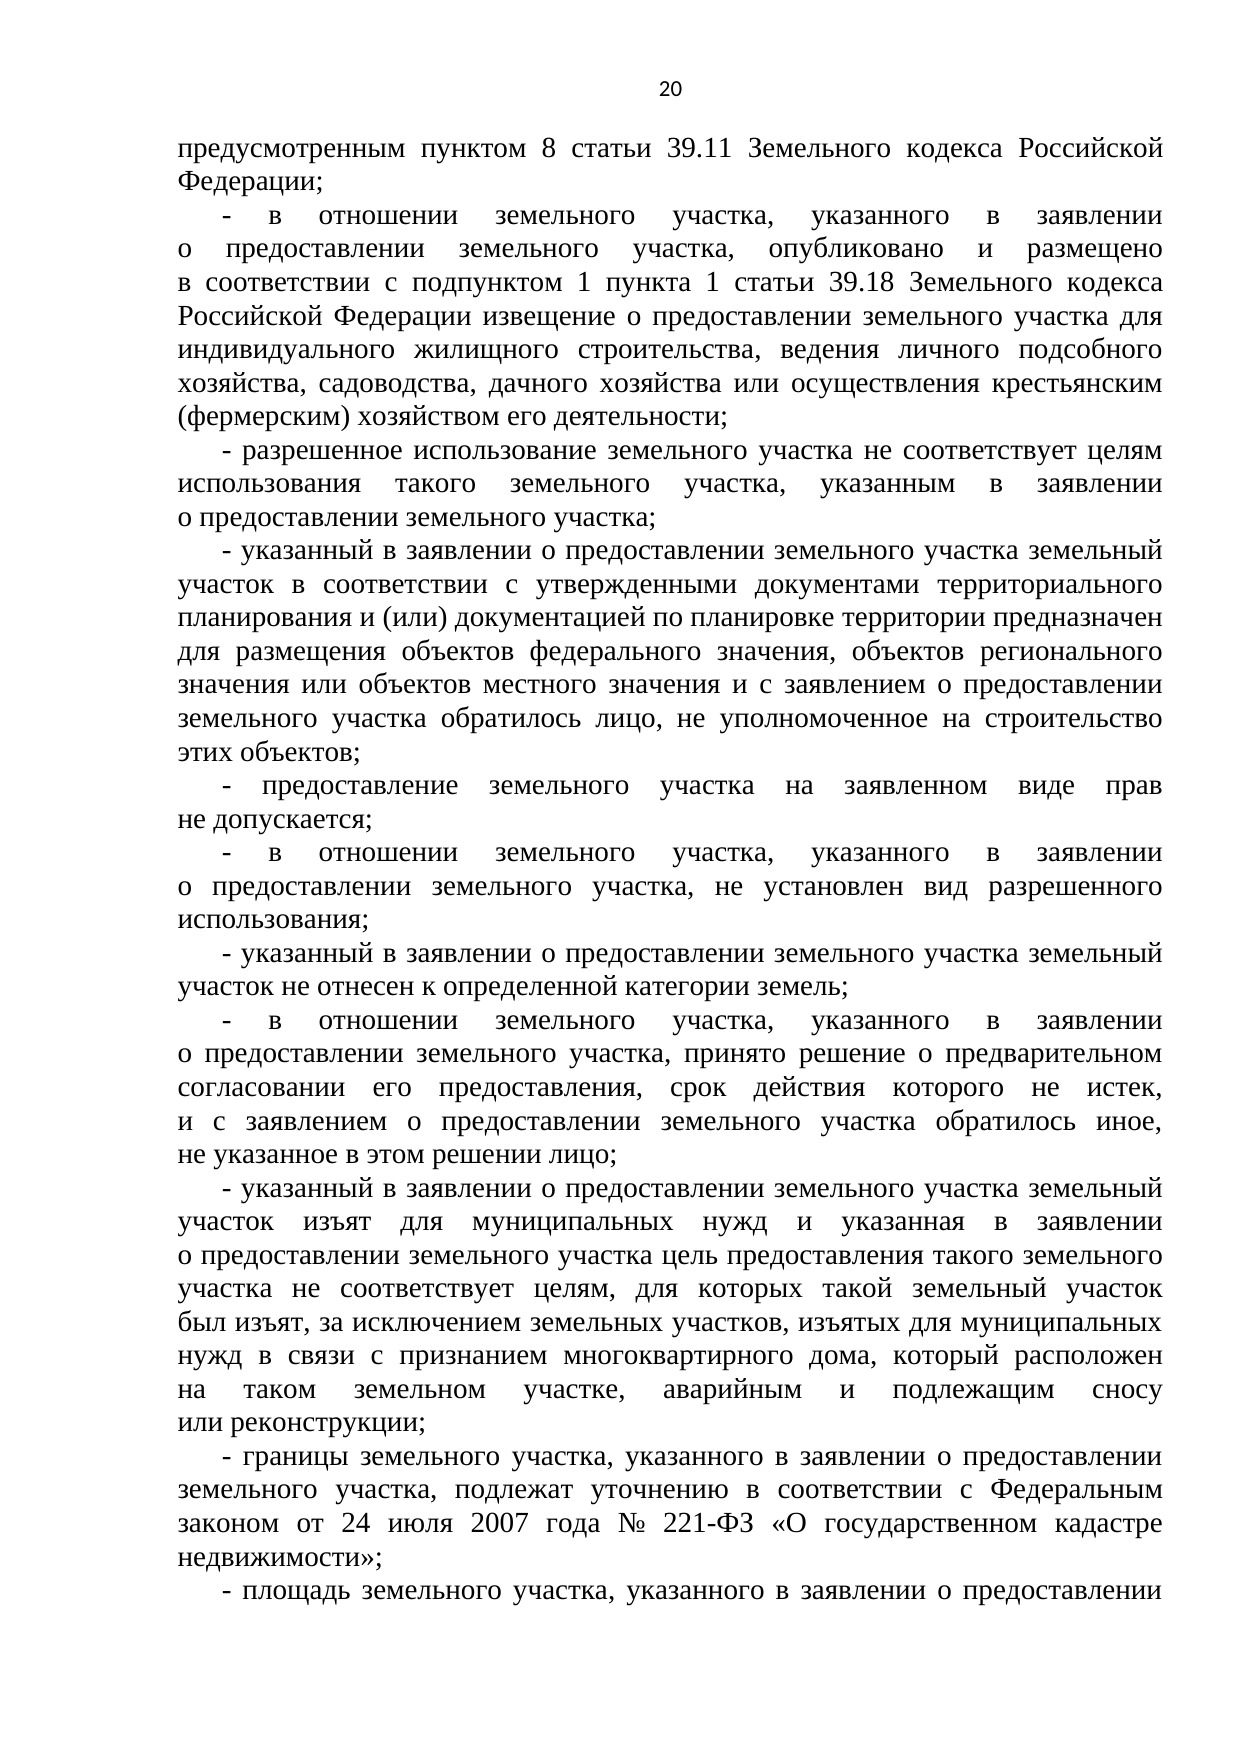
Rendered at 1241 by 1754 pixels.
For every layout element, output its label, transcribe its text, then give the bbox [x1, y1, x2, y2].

text - в отношении земельного участка, указанного в заявлении о предоставлении земельного участка, опубликовано и размещено в соответствии с подпунктом 1 пункта 1 статьи 39.18 Земельного кодекса Российской Федерации извещение о предоставлении земельного участка для индивидуального жилищного строительства, ведения личного подсобного хозяйства, садоводства, дачного хозяйства или осуществления крестьянским (фермерским) хозяйством его деятельности; [177, 197, 1163, 432]
text - указанный в заявлении о предоставлении земельного участка земельный участок изъят для муниципальных нужд и указанная в заявлении о предоставлении земельного участка цель предоставления такого земельного участка не соответствует целям, для которых такой земельный участок был изъят, за исключением земельных участков, изъятых для муниципальных нужд в связи с признанием многоквартирного дома, который расположен на таком земельном участке, аварийным и подлежащим сносу или реконструкции; [177, 1170, 1163, 1438]
text - предоставление земельного участка на заявленном виде прав не допускается; [177, 767, 1163, 834]
text - в отношении земельного участка, указанного в заявлении о предоставлении земельного участка, принято решение о предварительном согласовании его предоставления, срок действия которого не истек, и с заявлением о предоставлении земельного участка обратилось иное, не указанное в этом решении лицо; [177, 1002, 1163, 1170]
text - указанный в заявлении о предоставлении земельного участка земельный участок не отнесен к определенной категории земель; [177, 935, 1163, 1002]
text - в отношении земельного участка, указанного в заявлении о предоставлении земельного участка, не установлен вид разрешенного использования; [177, 834, 1163, 935]
text - указанный в заявлении о предоставлении земельного участка земельный участок в соответствии с утвержденными документами территориального планирования и (или) документацией по планировке территории предназначен для размещения объектов федерального значения, объектов регионального значения или объектов местного значения и с заявлением о предоставлении земельного участка обратилось лицо, не уполномоченное на строительство этих объектов; [177, 532, 1163, 767]
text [177, 130, 1163, 197]
text - границы земельного участка, указанного в заявлении о предоставлении земельного участка, подлежат уточнению в соответствии с Федеральным законом от 24 июля 2007 года № 221-ФЗ «О государственном кадастре недвижимости»; [177, 1438, 1163, 1572]
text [177, 1572, 1163, 1606]
text - разрешенное использование земельного участка не соответствует целям использования такого земельного участка, указанным в заявлении о предоставлении земельного участка; [177, 432, 1163, 532]
